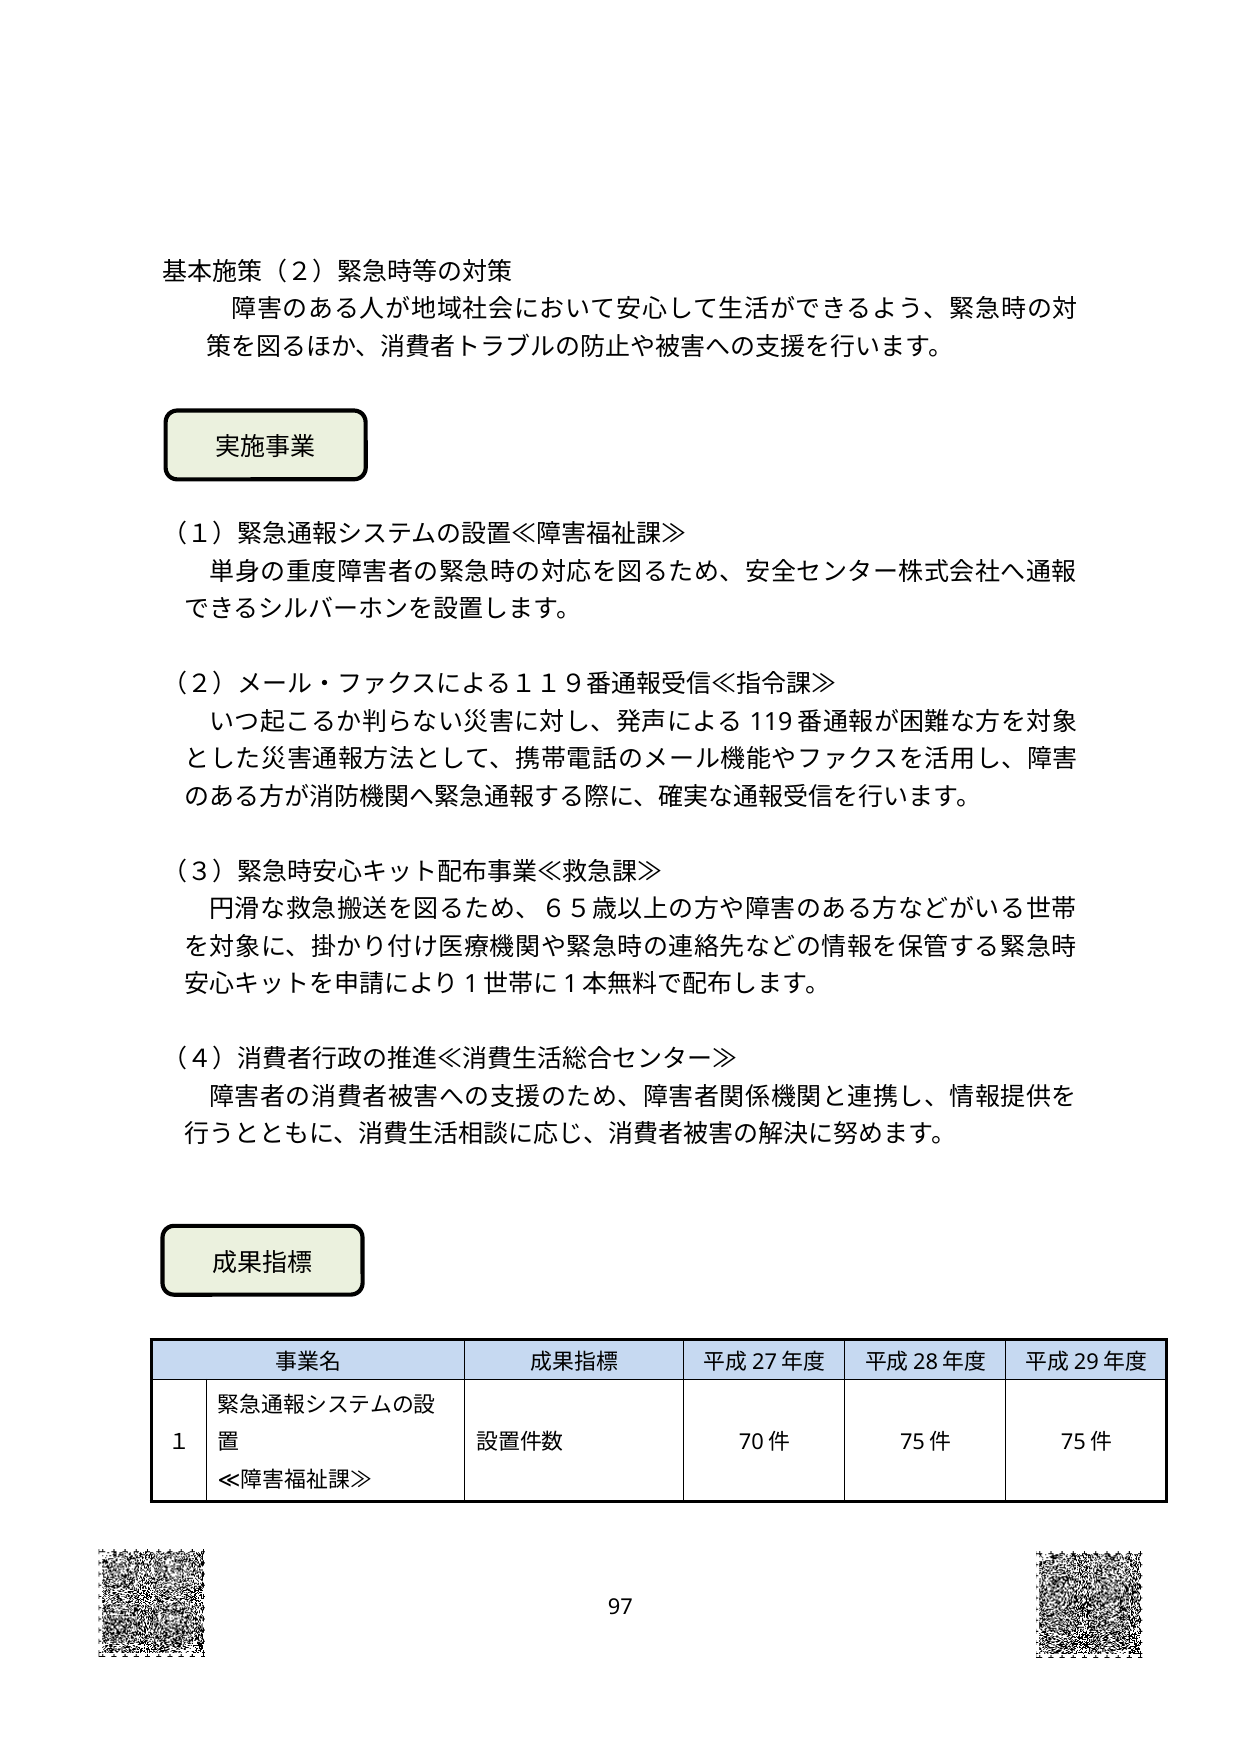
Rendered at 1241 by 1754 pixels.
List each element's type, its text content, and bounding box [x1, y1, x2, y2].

table_header 平成29年度 [1006, 1341, 1165, 1379]
table_header 平成27年度 [684, 1341, 844, 1379]
text いつ起こるか判らない災害に対し、発声による119番通報が困難な方を対象とした災害通報方法として、携帯電話のメール機能やファクスを活用し、障害のある方が消防機関へ緊急通報する際に、確実な通報受信を行います。 [184, 701, 1078, 813]
table_cell 70件 [684, 1380, 844, 1500]
text 障害者の消費者被害への支援のため、障害者関係機関と連携し、情報提供を行うとともに、消費生活相談に応じ、消費者被害の解決に努めます。 [184, 1076, 1078, 1151]
table_cell 75件 [845, 1380, 1005, 1500]
table_header 平成28年度 [845, 1341, 1005, 1379]
subtitle 基本施策（２）緊急時等の対策 [162, 251, 1078, 288]
text （４）消費者行政の推進≪消費生活総合センター≫ [162, 1038, 1078, 1076]
table_cell 設置件数 [465, 1380, 683, 1500]
table_cell 75件 [1006, 1380, 1165, 1500]
text （２）メール・ファクスによる１１９番通報受信≪指令課≫ [162, 663, 1078, 701]
text 障害のある人が地域社会において安心して生活ができるよう、緊急時の対策を図るほか、消費者トラブルの防止や被害への支援を行います。 [206, 288, 1078, 363]
table_header 事業名 [153, 1341, 464, 1379]
table_header 成果指標 [465, 1341, 683, 1379]
text 円滑な救急搬送を図るため、６５歳以上の方や障害のある方などがいる世帯を対象に、掛かり付け医療機関や緊急時の連絡先などの情報を保管する緊急時安心キットを申請により1世帯に1本無料で配布します。 [184, 888, 1078, 1001]
text （３）緊急時安心キット配布事業≪救急課≫ [162, 851, 1078, 888]
table_cell 緊急通報システムの設置 ≪障害福祉課≫ [207, 1380, 464, 1500]
table_cell １ [153, 1380, 206, 1500]
text 単身の重度障害者の緊急時の対応を図るため、安全センター株式会社へ通報できるシルバーホンを設置します。 [184, 551, 1078, 626]
text （１）緊急通報システムの設置≪障害福祉課≫ [162, 513, 1078, 551]
